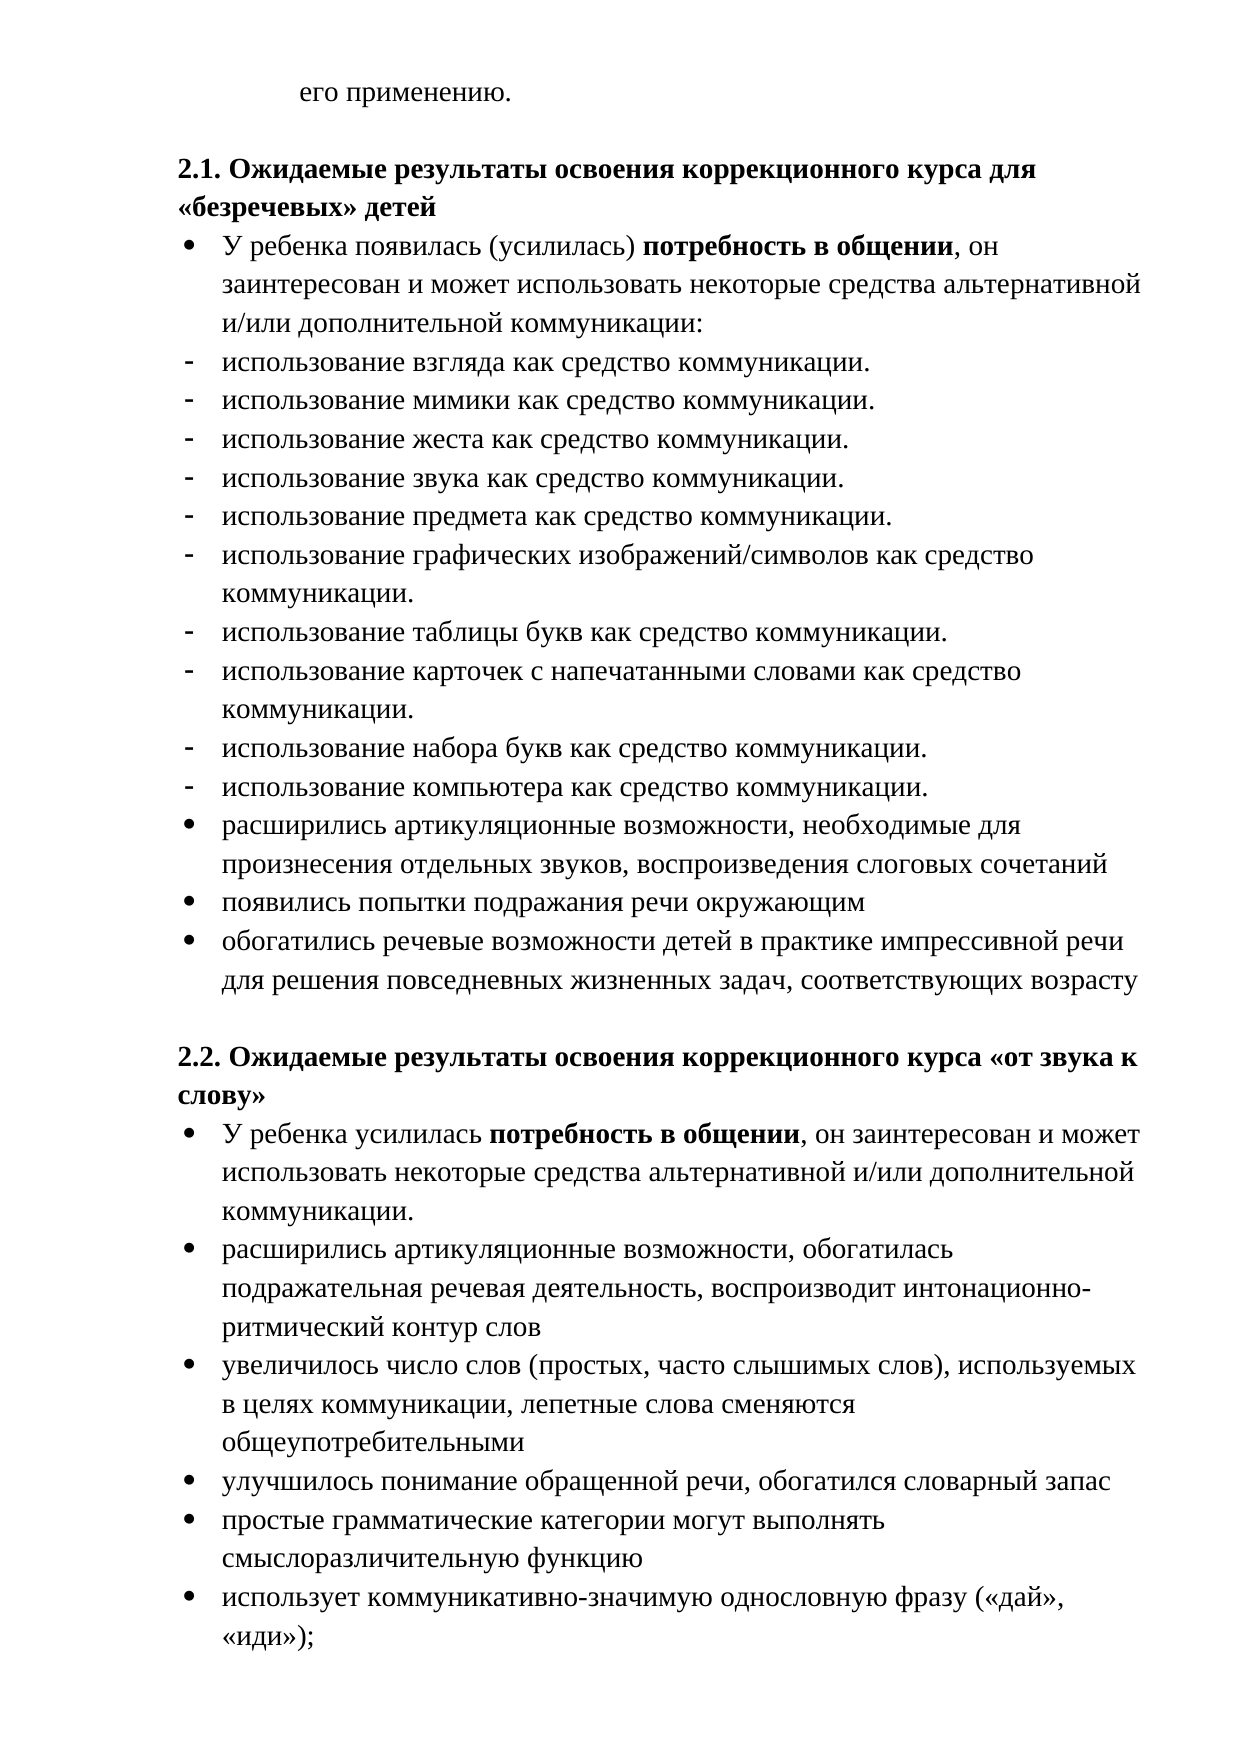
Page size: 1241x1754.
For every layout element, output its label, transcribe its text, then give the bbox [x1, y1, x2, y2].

list использование жеста как средство коммуникации. [184, 421, 1152, 455]
list расширились артикуляционные возможности, необходимые для произнесения отдельных звуков, воспроизведения слоговых сочетаний [184, 807, 1152, 879]
list использование предмета как средство коммуникации. [184, 498, 1152, 532]
list У ребенка усилилась потребность в общении, он заинтересован и может использовать некоторые средства альтернативной и/или дополнительной коммуникации. [184, 1116, 1152, 1227]
list У ребенка появилась (усилилась) потребность в общении, он заинтересован и может использовать некоторые средства альтернативной и/или дополнительной коммуникации: [184, 228, 1152, 339]
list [262, 74, 1152, 107]
list использование набора букв как средство коммуникации. [184, 730, 1152, 764]
list использование графических изображений/символов как средство коммуникации. [184, 537, 1152, 609]
list использование таблицы букв как средство коммуникации. [184, 614, 1152, 648]
list обогатились речевые возможности детей в практике импрессивной речи для решения повседневных жизненных задач, соответствующих возрасту [184, 923, 1152, 995]
text 2.1. Ожидаемые результаты освоения коррекционного курса для «безречевых» детей [177, 151, 1152, 223]
text 2.2. Ожидаемые результаты освоения коррекционного курса «от звука к слову» [177, 1039, 1152, 1111]
list использование звука как средство коммуникации. [184, 460, 1152, 493]
list использование карточек с напечатанными словами как средство коммуникации. [184, 653, 1152, 725]
list расширились артикуляционные возможности, обогатилась подражательная речевая деятельность, воспроизводит интонационно-ритмический контур слов [184, 1232, 1152, 1342]
list появились попытки подражания речи окружающим [184, 884, 1152, 918]
list использование взгляда как средство коммуникации. [184, 344, 1152, 377]
list использование мимики как средство коммуникации. [184, 382, 1152, 416]
list увеличилось число слов (простых, часто слышимых слов), используемых в целях коммуникации, лепетные слова сменяются общеупотребительными [184, 1347, 1152, 1458]
list использование компьютера как средство коммуникации. [184, 769, 1152, 802]
list использует коммуникативно-значимую однословную фразу («дай», «иди»); [184, 1579, 1152, 1651]
list простые грамматические категории могут выполнять смыслоразличительную функцию [184, 1502, 1152, 1574]
list улучшилось понимание обращенной речи, обогатился словарный запас [184, 1463, 1152, 1497]
